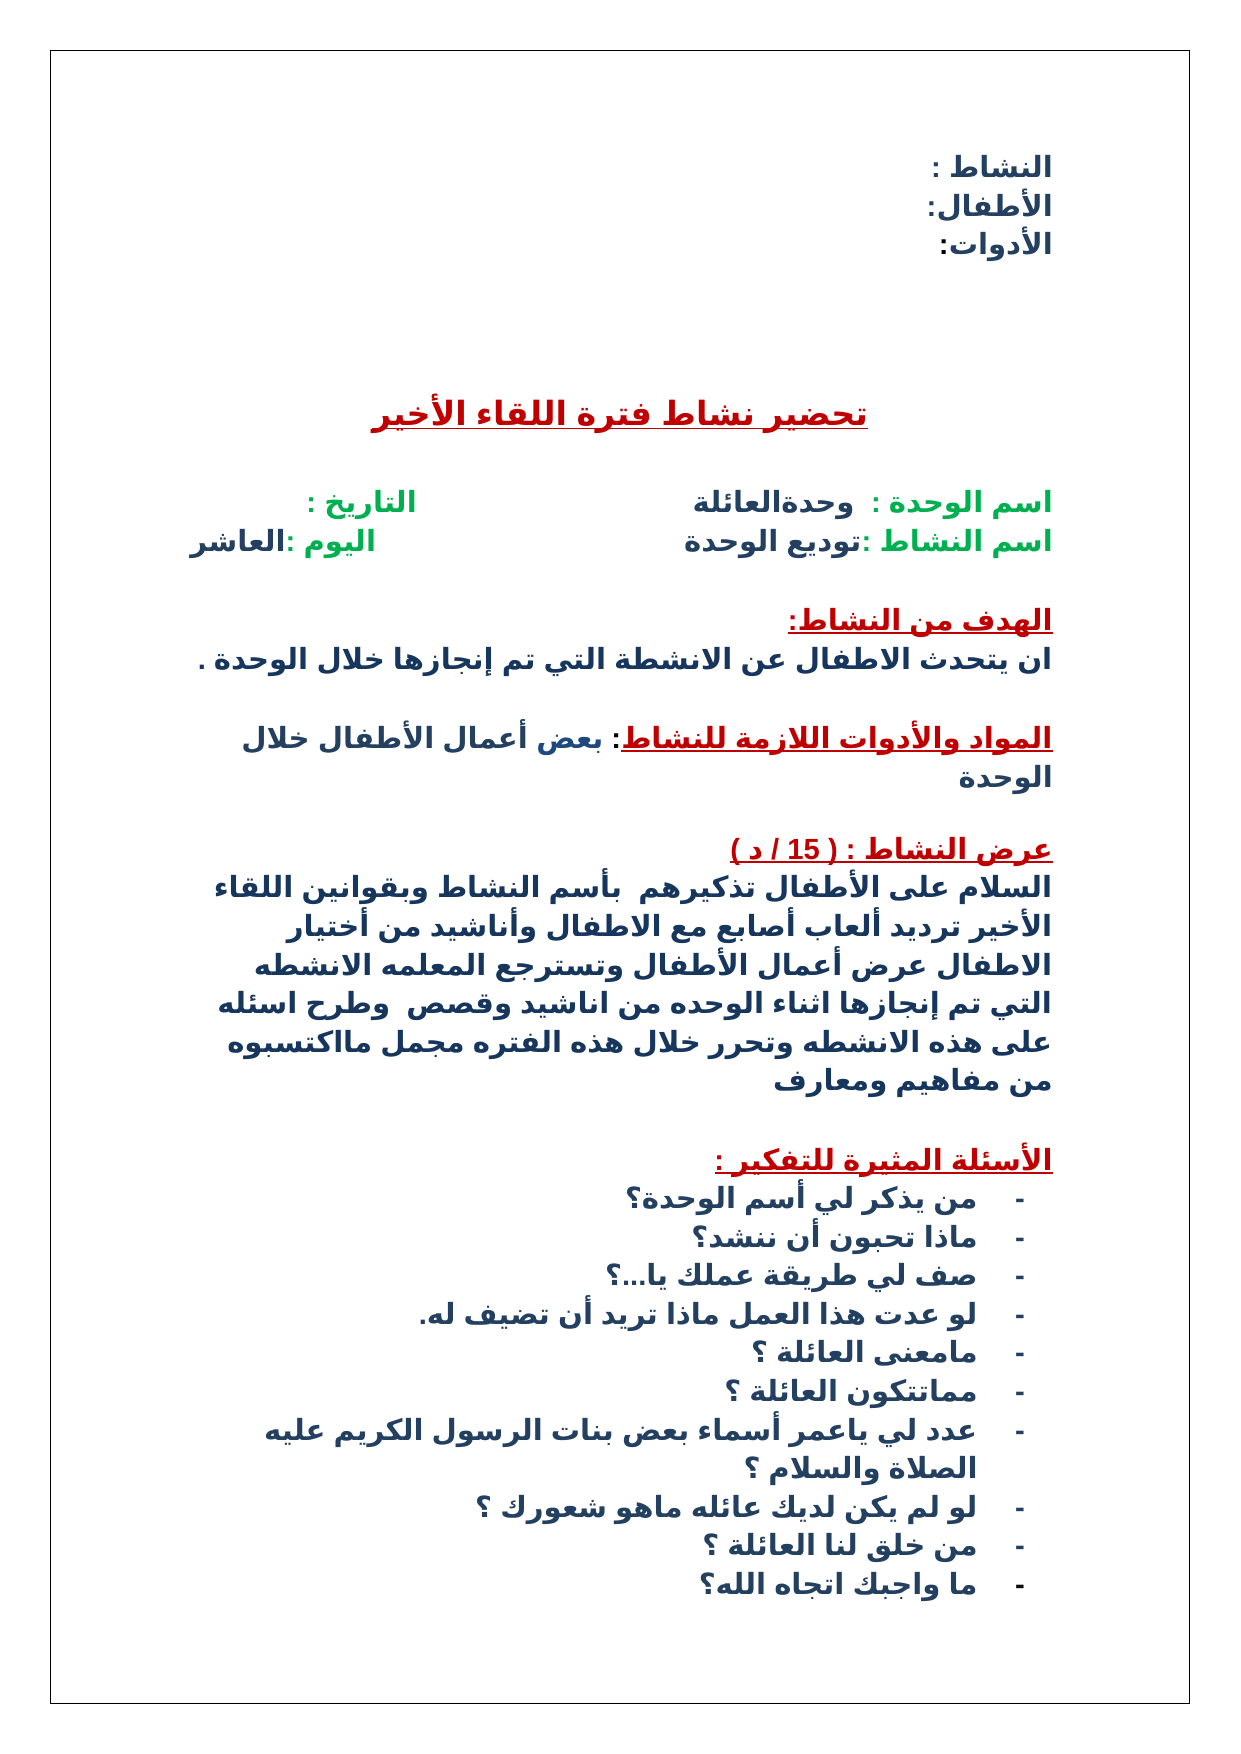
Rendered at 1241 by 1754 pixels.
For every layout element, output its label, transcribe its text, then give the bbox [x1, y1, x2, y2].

list لو عدت هذا العمل ماذا تريد أن تضيف له. [187, 1297, 1015, 1330]
text السلام على الأطفال تذكيرهم بأسم النشاط وبقوانين اللقاء الأخير ترديد ألعاب أصابع مع الاطفال وأناشيد من أختيار الاطفال عرض أعمال الأطفال وتسترجع المعلمه الانشطه التي تم إنجازها اثناء الوحده من اناشيد وقصص وطرح اسئله على هذه الانشطه وتحرر خلال هذه الفتره مجمل مااكتسبوه من مفاهيم ومعارف [187, 871, 1053, 1097]
text الأطفال: [187, 188, 1053, 222]
list عدد لي ياعمر أسماء بعض بنات الرسول الكريم عليه الصلاة والسلام ؟ [187, 1412, 1015, 1484]
list لو لم يكن لديك عائله ماهو شعورك ؟ [187, 1489, 1015, 1523]
text عرض النشاط : ( 15 / د ) [187, 832, 1053, 866]
list مماتتكون العائلة ؟ [187, 1374, 1015, 1407]
text تحضير نشاط فترة اللقاء الأخير [187, 394, 1053, 433]
list مامعنى العائلة ؟ [187, 1335, 1015, 1369]
text ان يتحدث الاطفال عن الانشطة التي تم إنجازها خلال الوحدة . [187, 642, 1053, 675]
list صف لي طريقة عملك يا...؟ [187, 1258, 1015, 1292]
list من يذكر لي أسم الوحدة؟ [187, 1181, 1015, 1215]
list ماذا تحبون أن ننشد؟ [187, 1220, 1015, 1253]
text الأدوات: [187, 227, 1053, 261]
text المواد والأدوات اللازمة للنشاط: بعض أعمال الأطفال خلال الوحدة [187, 721, 1053, 793]
list ما واجبك اتجاه الله؟ [187, 1567, 1015, 1600]
text الأسئلة المثيرة للتفكير : [187, 1143, 1053, 1176]
text اسم النشاط :توديع الوحدة اليوم :العاشر [187, 524, 1053, 557]
text اسم الوحدة : وحدةالعائلة التاريخ : [187, 485, 1053, 519]
text الهدف من النشاط: [187, 603, 1053, 637]
text النشاط : [187, 150, 1053, 183]
list من خلق لنا العائلة ؟ [187, 1528, 1015, 1562]
